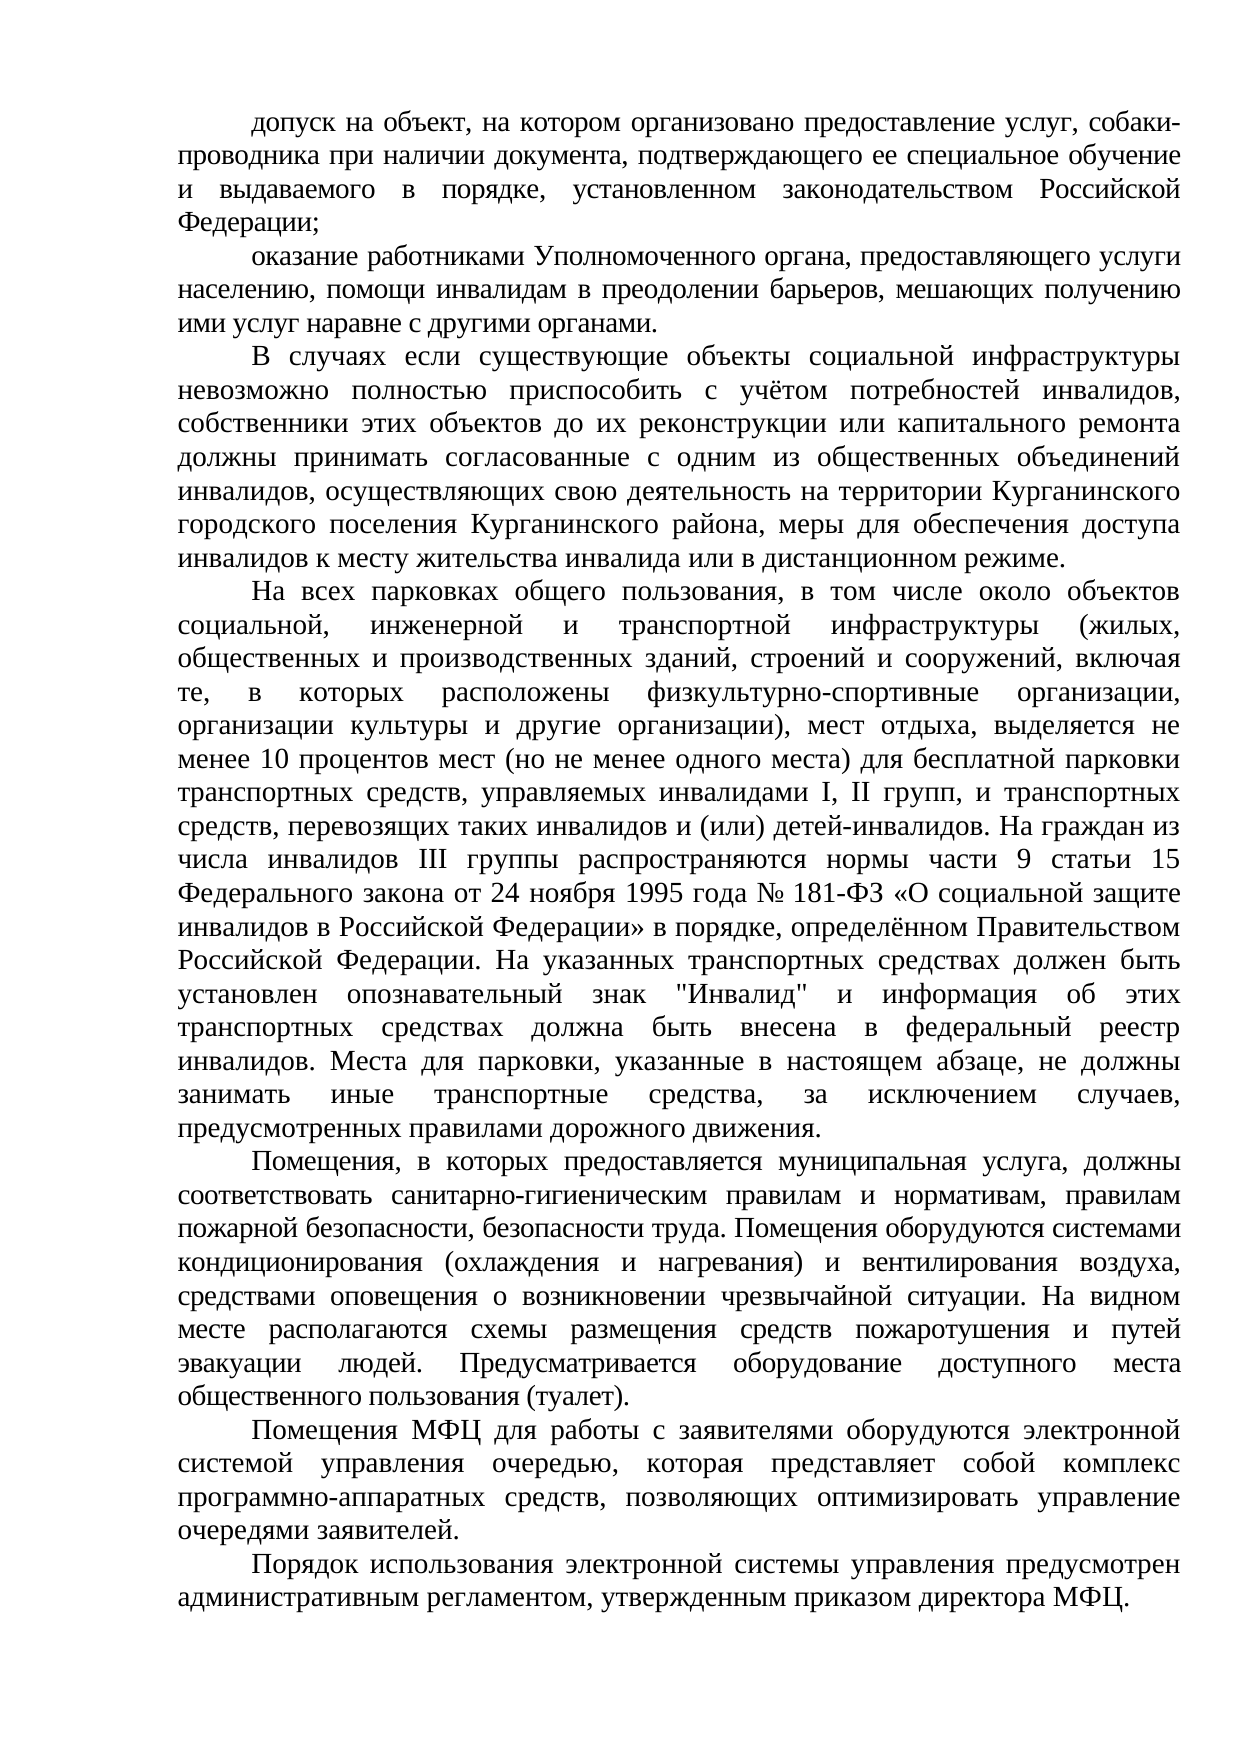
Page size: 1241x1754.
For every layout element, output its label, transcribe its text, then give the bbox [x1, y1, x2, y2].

text Помещения, в которых предоставляется муниципальная услуга, должны соответствовать санитарно-гигиеническим правилам и нормативам, правилам пожарной безопасности, безопасности труда. Помещения оборудуются системами кондиционирования (охлаждения и нагревания) и вентилирования воздуха, средствами оповещения о возникновении чрезвычайной ситуации. На видном месте располагаются схемы размещения средств пожаротушения и путей эвакуации людей. Предусматривается оборудование доступного места общественного пользования (туалет). [177, 1143, 1181, 1412]
text Помещения МФЦ для работы с заявителями оборудуются электронной системой управления очередью, которая представляет собой комплекс программно-аппаратных средств, позволяющих оптимизировать управление очередями заявителей. [177, 1412, 1181, 1546]
text допуск на объект, на котором организовано предоставление услуг, собаки-проводника при наличии документа, подтверждающего ее специальное обучение и выдаваемого в порядке, установленном законодательством Российской Федерации; [177, 104, 1181, 238]
text В случаях если существующие объекты социальной инфраструктуры невозможно полностью приспособить с учётом потребностей инвалидов, собственники этих объектов до их реконструкции или капитального ремонта должны принимать согласованные с одним из общественных объединений инвалидов, осуществляющих свою деятельность на территории Курганинского городского поселения Курганинского района, меры для обеспечения доступа инвалидов к месту жительства инвалида или в дистанционном режиме. [177, 338, 1181, 573]
text На всех парковках общего пользования, в том числе около объектов социальной, инженерной и транспортной инфраструктуры (жилых, общественных и производственных зданий, строений и сооружений, включая те, в которых расположены физкультурно-спортивные организации, организации культуры и другие организации), мест отдыха, выделяется не менее 10 процентов мест (но не менее одного места) для бесплатной парковки транспортных средств, управляемых инвалидами I, II групп, и транспортных средств, перевозящих таких инвалидов и (или) детей-инвалидов. На граждан из числа инвалидов III группы распространяются нормы части 9 статьи 15 Федерального закона от 24 ноября 1995 года № 181-ФЗ «О социальной защите инвалидов в Российской Федерации» в порядке, определённом Правительством Российской Федерации. На указанных транспортных средствах должен быть установлен опознавательный знак "Инвалид" и информация об этих транспортных средствах должна быть внесена в федеральный реестр инвалидов. Места для парковки, указанные в настоящем абзаце, не должны занимать иные транспортные средства, за исключением случаев, предусмотренных правилами дорожного движения. [177, 573, 1181, 1143]
text оказание работниками Уполномоченного органа, предоставляющего услуги населению, помощи инвалидам в преодолении барьеров, мешающих получению ими услуг наравне с другими органами. [177, 238, 1181, 338]
text Порядок использования электронной системы управления предусмотрен административным регламентом, утвержденным приказом директора МФЦ. [177, 1546, 1181, 1613]
